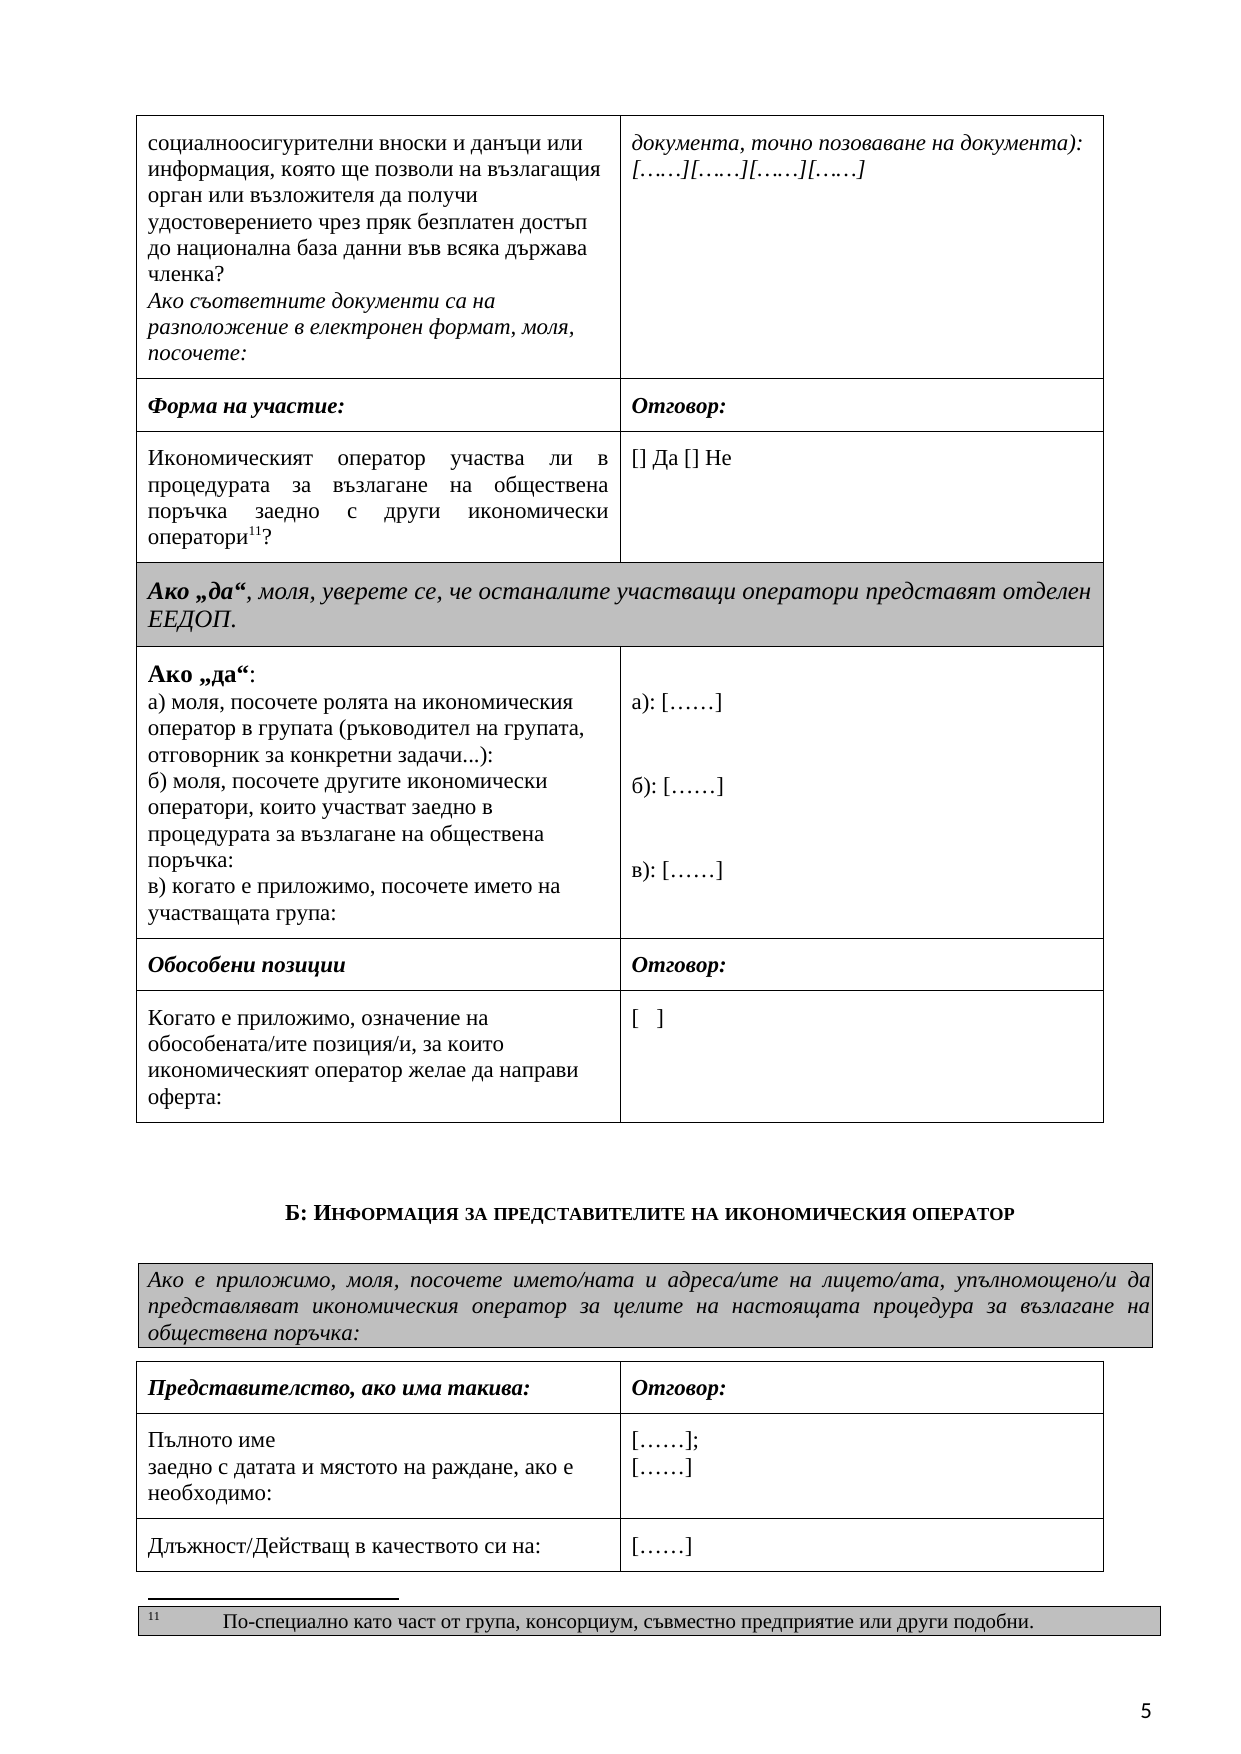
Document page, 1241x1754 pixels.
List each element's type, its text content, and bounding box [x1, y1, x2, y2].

table_header Представителство, ако има такива: [137, 1362, 620, 1413]
text Б: Информация за представителите на икономическия оператор [148, 1199, 1152, 1225]
table_cell а): [……] б): [……] в): [……] [621, 647, 1103, 938]
table_cell Длъжност/Действащ в качеството си на: [137, 1519, 620, 1571]
table_cell Ако „да“, моля, уверете се, че останалите участващи оператори представят отделен ЕЕДОП. [137, 563, 1103, 646]
table_cell Отговор: [621, 379, 1103, 431]
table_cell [621, 116, 1103, 378]
table_cell [] Да [] Не [621, 432, 1103, 562]
table_cell [……]; [……] [621, 1414, 1103, 1518]
table_cell Отговор: [621, 939, 1103, 990]
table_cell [137, 116, 620, 378]
table_cell Ако „да“: а) моля, посочете ролята на икономическия оператор в групата (ръководител на групата, отговорник за конкретни задачи...): б) моля, посочете другите икономически оператори, които участват заедно в процедурата за възлагане на обществена поръчка: в) когато е приложимо, посочете името на участващата група: [137, 647, 620, 938]
table_cell Форма на участие: [137, 379, 620, 431]
text Ако е приложимо, моля, посочете името/ната и адреса/ите на лицето/ата, упълномощено/и да представляват икономическия оператор за целите на настоящата процедура за възлагане на обществена поръчка: [139, 1264, 1152, 1347]
table_cell Икономическият оператор участва ли в процедурата за възлагане на обществена поръчка заедно с други икономически оператори? [137, 432, 620, 562]
table_cell Обособени позиции [137, 939, 620, 990]
table_cell Когато е приложимо, означение на обособената/ите позиция/и, за които икономическият оператор желае да направи оферта: [137, 991, 620, 1122]
table_cell [ ] [621, 991, 1103, 1122]
table_header Отговор: [621, 1362, 1103, 1413]
table_cell [……] [621, 1519, 1103, 1571]
table_cell Пълното име заедно с датата и мястото на раждане, ако е необходимо: [137, 1414, 620, 1518]
